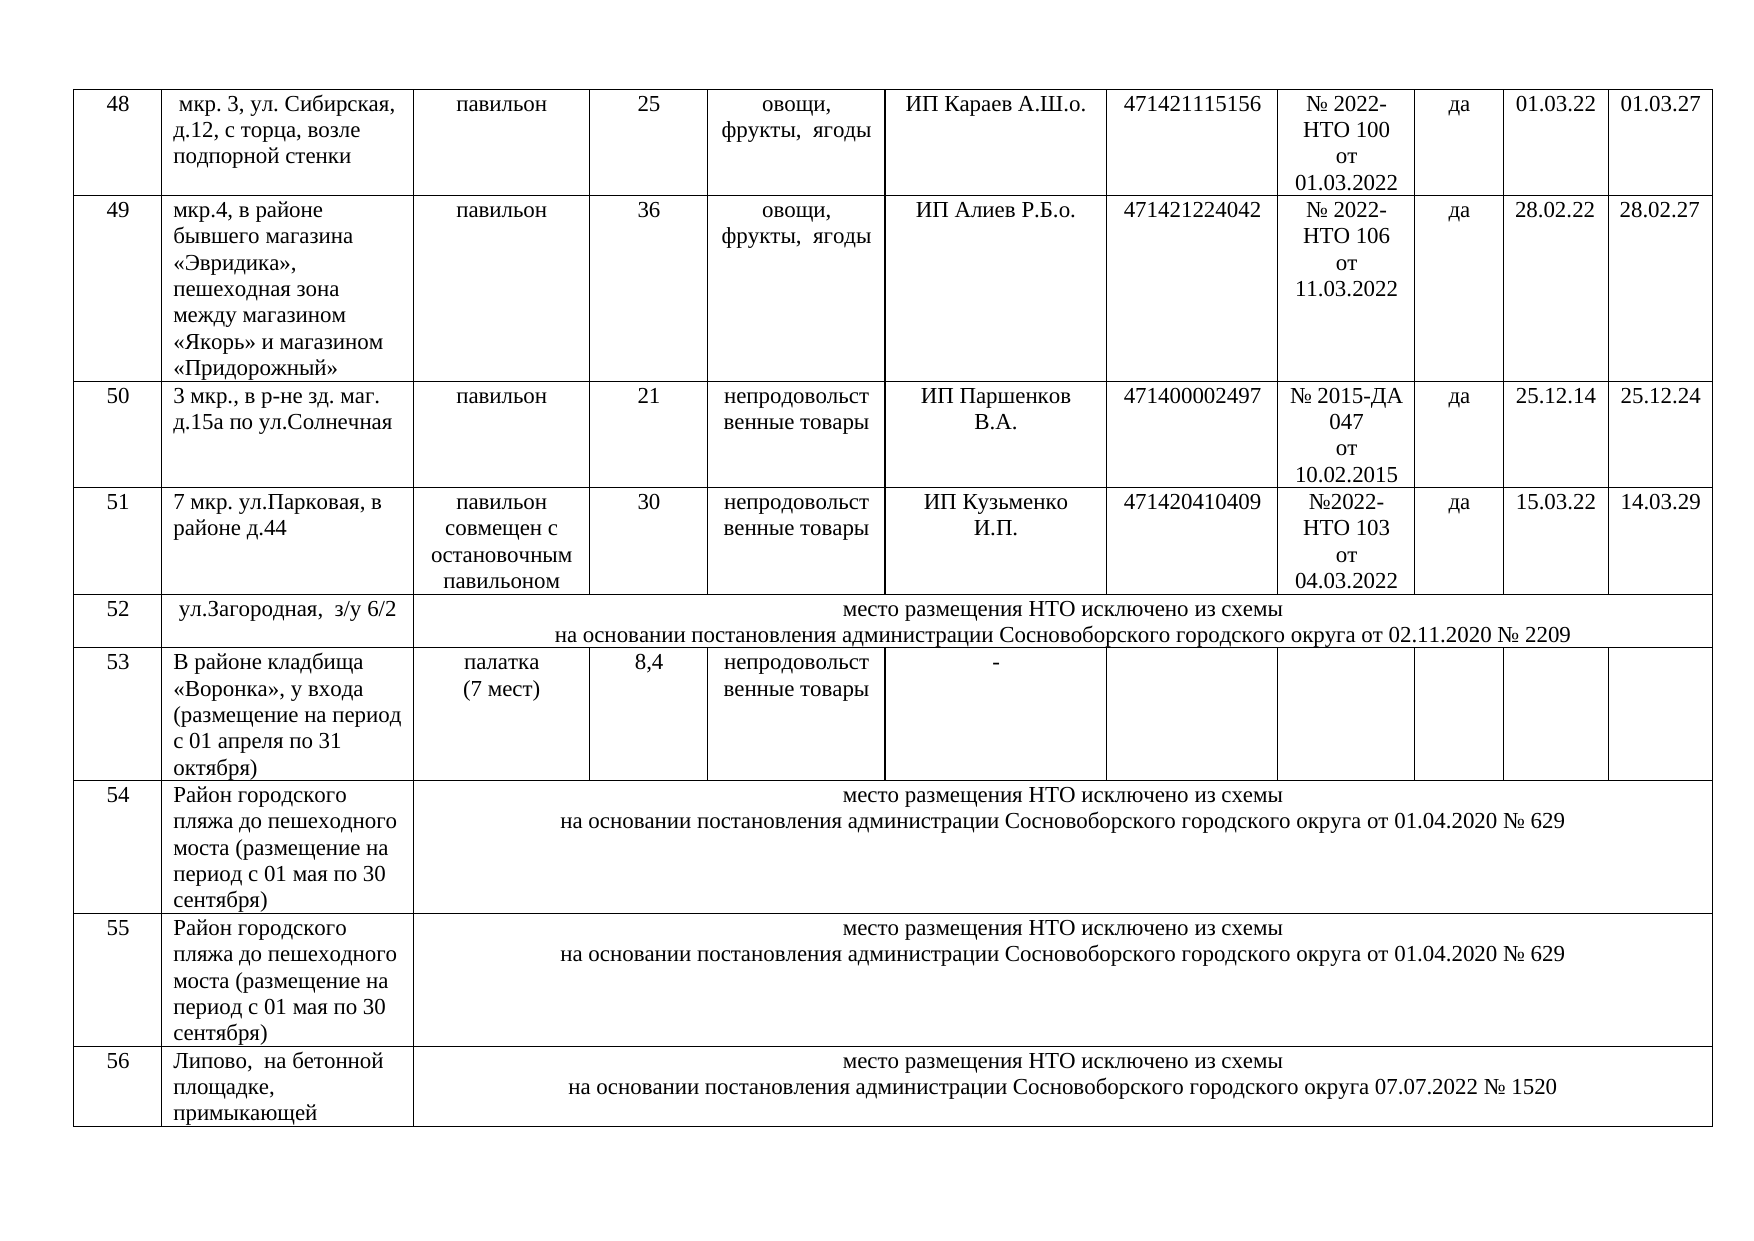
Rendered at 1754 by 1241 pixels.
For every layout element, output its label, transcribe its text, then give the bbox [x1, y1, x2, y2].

table_cell да [1415, 90, 1503, 195]
table_cell павильон [414, 90, 589, 195]
table_cell 28.02.27 [1609, 196, 1712, 381]
table_cell 28.02.22 [1504, 196, 1608, 381]
table_cell 471421115156 [1107, 90, 1277, 195]
table_cell В районе кладбища «Воронка», у входа (размещение на период с 01 апреля по 31 октября) [162, 648, 413, 780]
table_cell 21 [590, 382, 707, 487]
table_cell 14.03.29 [1609, 488, 1712, 593]
table_cell № 2022-НТО 100 от 01.03.2022 [1278, 90, 1414, 195]
table_cell мкр.4, в районе бывшего магазина «Эвридика», пешеходная зона между магазином «Якорь» и магазином «Придорожный» [162, 196, 413, 381]
table_cell 52 [74, 595, 161, 647]
table_cell - [886, 648, 1106, 780]
table_cell [1609, 648, 1712, 780]
table_cell Район городского пляжа до пешеходного моста (размещение на период с 01 мая по 30 сентября) [162, 914, 413, 1046]
table_cell 471420410409 [1107, 488, 1277, 593]
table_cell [162, 1047, 413, 1126]
table_cell 471421224042 [1107, 196, 1277, 381]
table_cell овощи, фрукты, ягоды [708, 90, 884, 195]
table_cell 25.12.14 [1504, 382, 1608, 487]
table_cell 54 [74, 781, 161, 913]
table_cell павильон [414, 196, 589, 381]
table_cell № 2015-ДА 047 от 10.02.2015 [1278, 382, 1414, 487]
table_cell да [1415, 488, 1503, 593]
table_cell №2022- НТО 103 от 04.03.2022 [1278, 488, 1414, 593]
table_cell № 2022- НТО 106 от 11.03.2022 [1278, 196, 1414, 381]
table_cell Район городского пляжа до пешеходного моста (размещение на период с 01 мая по 30 сентября) [162, 781, 413, 913]
table_cell ИП Кузьменко И.П. [886, 488, 1106, 593]
table_cell павильон совмещен с остановочным павильоном [414, 488, 589, 593]
table_cell 01.03.27 [1609, 90, 1712, 195]
table_cell место размещения НТО исключено из схемы на основании постановления администрации Сосновоборского городского округа от 01.04.2020 № 629 [414, 914, 1712, 1046]
table_cell ул.Загородная, з/у 6/2 [162, 595, 413, 647]
table_cell 53 [74, 648, 161, 780]
table_cell 56 [74, 1047, 161, 1126]
table_cell павильон [414, 382, 589, 487]
table_cell место размещения НТО исключено из схемы на основании постановления администрации Сосновоборского городского округа от 02.11.2020 № 2209 [414, 595, 1712, 647]
table_cell непродовольственные товары [708, 382, 884, 487]
table_cell 36 [590, 196, 707, 381]
table_cell 49 [74, 196, 161, 381]
table_cell 471400002497 [1107, 382, 1277, 487]
table_cell 48 [74, 90, 161, 195]
table_cell 51 [74, 488, 161, 593]
table_cell мкр. 3, ул. Сибирская, д.12, с торца, возле подпорной стенки [162, 90, 413, 195]
table_cell ИП Паршенков В.А. [886, 382, 1106, 487]
table_cell ИП Алиев Р.Б.о. [886, 196, 1106, 381]
table_cell [1415, 648, 1503, 780]
table_cell овощи, фрукты, ягоды [708, 196, 884, 381]
table_cell да [1415, 196, 1503, 381]
table_cell 15.03.22 [1504, 488, 1608, 593]
table_cell 25 [590, 90, 707, 195]
table_cell 55 [74, 914, 161, 1046]
table_cell 50 [74, 382, 161, 487]
table_cell [1504, 648, 1608, 780]
table_cell непродовольственные товары [708, 648, 884, 780]
table_cell место размещения НТО исключено из схемы на основании постановления администрации Сосновоборского городского округа от 01.04.2020 № 629 [414, 781, 1712, 913]
table_cell непродовольственные товары [708, 488, 884, 593]
table_cell 7 мкр. ул.Парковая, в районе д.44 [162, 488, 413, 593]
table_cell [1278, 648, 1414, 780]
table_cell ИП Караев А.Ш.о. [886, 90, 1106, 195]
table_cell 25.12.24 [1609, 382, 1712, 487]
table_cell 3 мкр., в р-не зд. маг. д.15а по ул.Солнечная [162, 382, 413, 487]
table_cell 30 [590, 488, 707, 593]
table_cell 01.03.22 [1504, 90, 1608, 195]
table_cell 8,4 [590, 648, 707, 780]
table_cell палатка (7 мест) [414, 648, 589, 780]
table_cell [414, 1047, 1712, 1126]
table_cell [1107, 648, 1277, 780]
table_cell да [1415, 382, 1503, 487]
